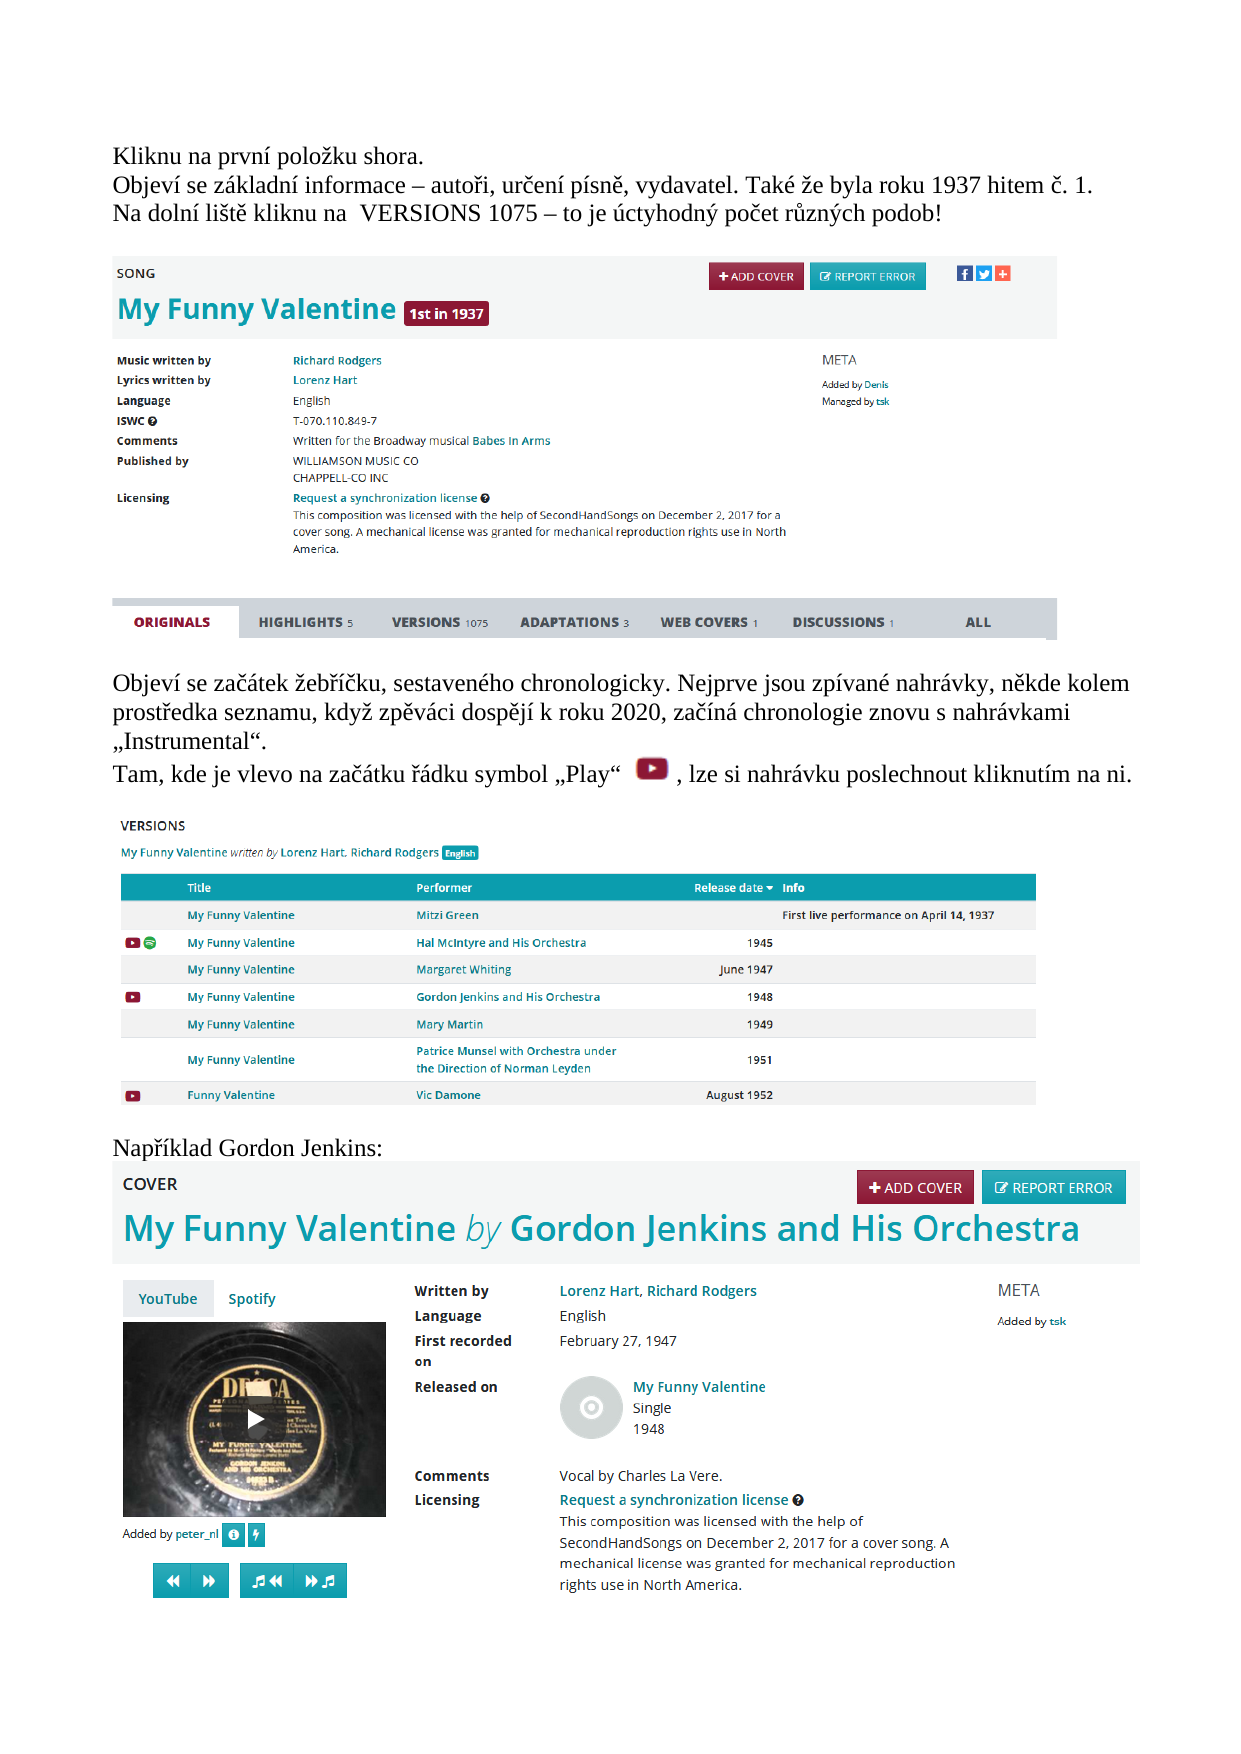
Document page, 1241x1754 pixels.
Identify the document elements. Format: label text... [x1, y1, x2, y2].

text Například Gordon Jenkins: [112, 1133, 1140, 1161]
text Objeví se začátek žebříčku, sestaveného chronologicky. Nejprve jsou zpívané nahrávky, někde kolem prostředka seznamu, když zpěváci dospějí k roku 2020, začíná chronologie znovu s nahrávkami „Instrumental“. [112, 668, 1140, 754]
text Na dolní liště kliknu na VERSIONS 1075 – to je úctyhodný počet různých podob! [112, 198, 1140, 227]
picture [112, 1161, 1140, 1605]
picture [112, 256, 1058, 640]
text Tam, kde je vlevo na začátku řádku symbol „Play“ , lze si nahrávku poslechnout kliknutím na ni. [112, 754, 1140, 788]
text Objeví se základní informace – autoři, určení písně, vydavatel. Také že byla roku 1937 hitem č. 1. [112, 170, 1140, 198]
picture [112, 816, 1045, 1105]
picture [633, 754, 677, 783]
text Kliknu na první položku shora. [112, 141, 1140, 170]
